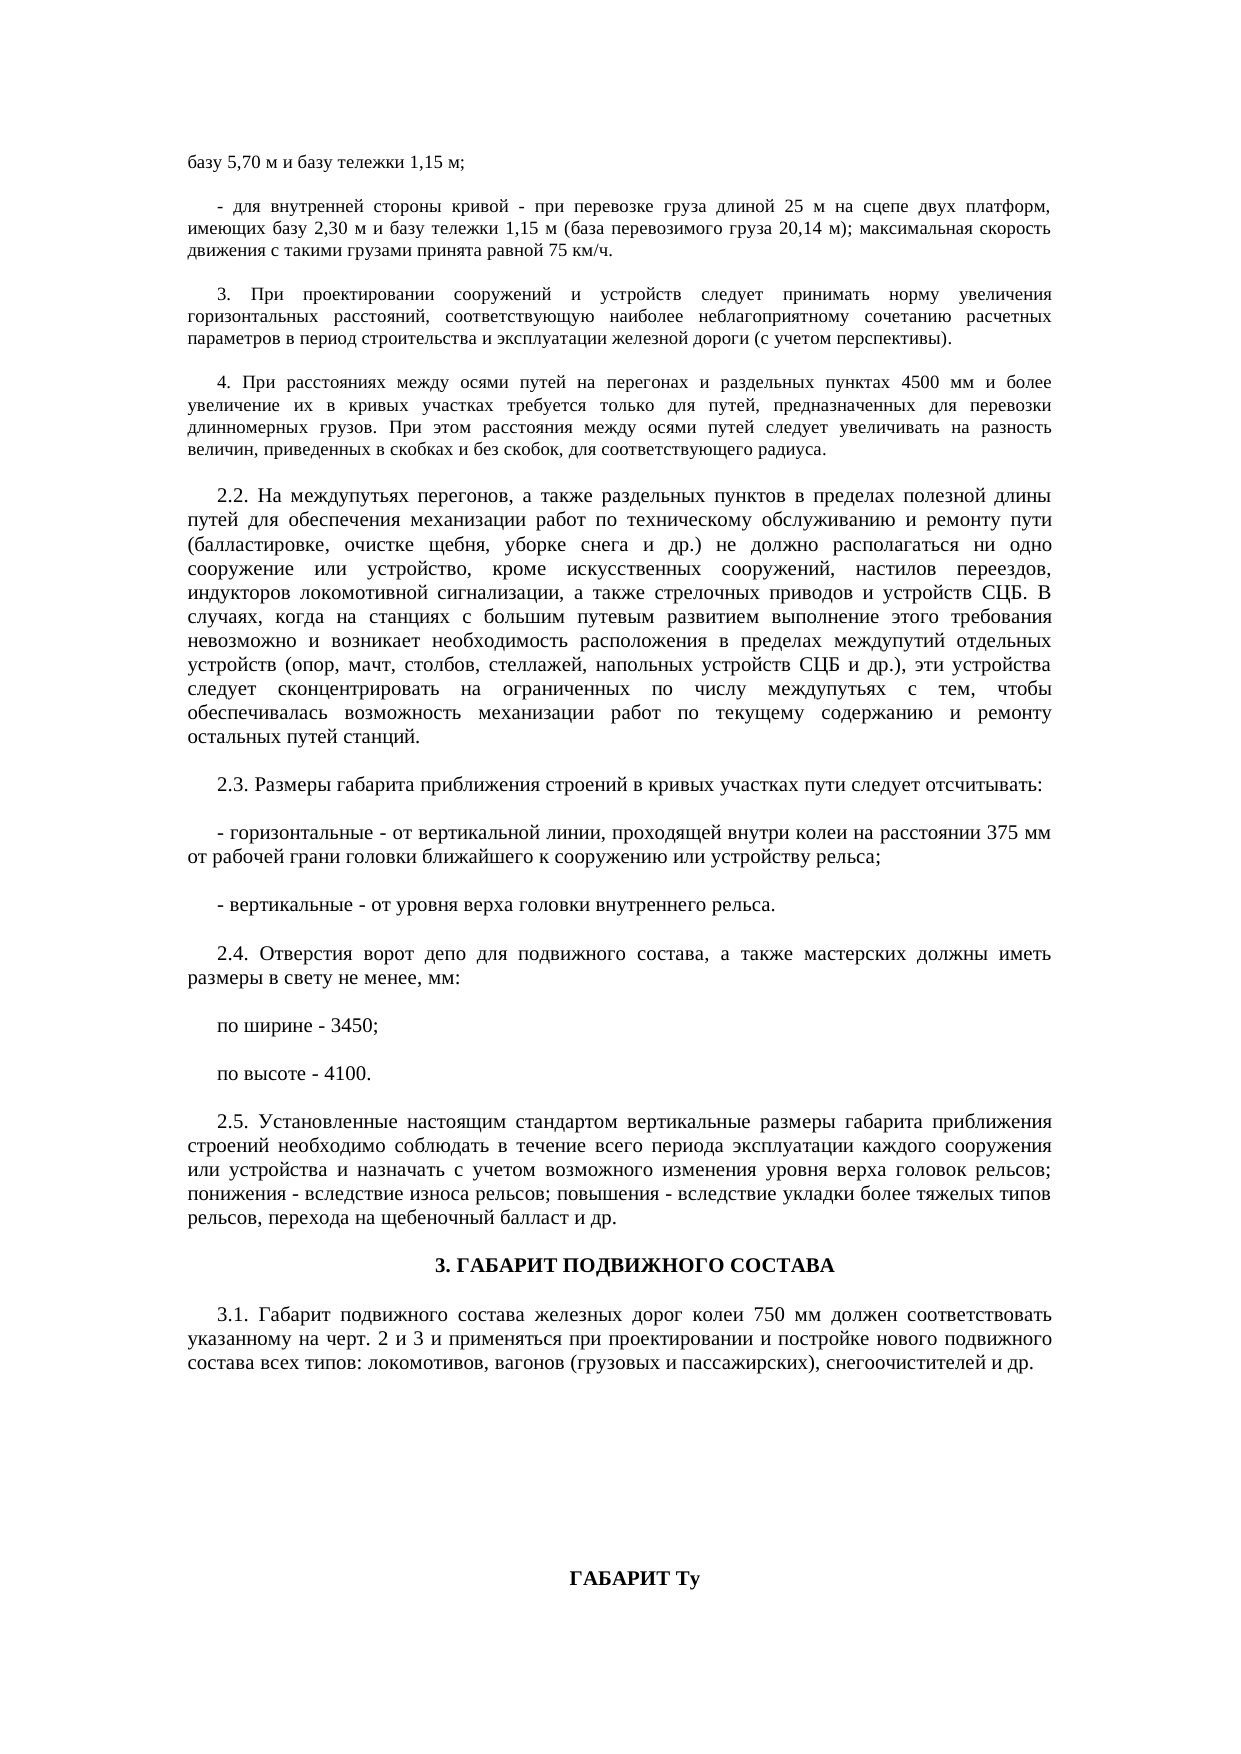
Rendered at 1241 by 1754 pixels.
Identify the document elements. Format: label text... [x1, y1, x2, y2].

text - вертикальные - от уровня верха головки внутреннего рельса. [187, 892, 1053, 916]
subtitle ГАБАРИТ Ту [187, 1566, 1053, 1590]
text 3.1. Габарит подвижного состава железных дорог колеи 750 мм должен соответствовать указанному на черт. 2 и 3 и применяться при проектировании и постройке нового подвижного состава всех типов: локомотивов, вагонов (грузовых и пассажирских), снегоочистителей и др. [187, 1301, 1053, 1373]
text 3. При проектировании сооружений и устройств следует принимать норму увеличения горизонтальных расстояний, соответствующую наиболее неблагоприятному сочетанию расчетных параметров в период строительства и эксплуатации железной дороги (с учетом перспективы). [187, 282, 1053, 349]
text по высоте - 4100. [187, 1061, 1053, 1085]
text 2.4. Отверстия ворот депо для подвижного состава, а также мастерских должны иметь размеры в свету не менее, мм: [187, 940, 1053, 988]
text 2.2. На междупутьях перегонов, а также раздельных пунктов в пределах полезной длины путей для обеспечения механизации работ по техническому обслуживанию и ремонту пути (балластировке, очистке щебня, уборке снега и др.) не должно располагаться ни одно сооружение или устройство, кроме искусственных сооружений, настилов переездов, индукторов локомотивной сигнализации, а также стрелочных приводов и устройств СЦБ. В случаях, когда на станциях с большим путевым развитием выполнение этого требования невозможно и возникает необходимость расположения в пределах междупутий отдельных устройств (опор, мачт, столбов, стеллажей, напольных устройств СЦБ и др.), эти устройства следует сконцентрировать на ограниченных по числу междупутьях с тем, чтобы обеспечивалась возможность механизации работ по текущему содержанию и ремонту остальных путей станций. [187, 483, 1053, 748]
text по ширине - 3450; [187, 1013, 1053, 1037]
text - горизонтальные - от вертикальной линии, проходящей внутри колеи на расстоянии 375 мм от рабочей грани головки ближайшего к сооружению или устройству рельса; [187, 820, 1053, 868]
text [187, 150, 1053, 172]
subtitle 3. ГАБАРИТ ПОДВИЖНОГО СОСТАВА [187, 1253, 1053, 1277]
text 4. При расстояниях между осями путей на перегонах и раздельных пунктах 4500 мм и более увеличение их в кривых участках требуется только для путей, предназначенных для перевозки длинномерных грузов. При этом расстояния между осями путей следует увеличивать на разность величин, приведенных в скобках и без скобок, для соответствующего радиуса. [187, 371, 1053, 459]
text 2.3. Размеры габарита приближения строений в кривых участках пути следует отсчитывать: [187, 772, 1053, 796]
text - для внутренней стороны кривой - при перевозке груза длиной 25 м на сцепе двух платформ, имеющих базу 2,30 м и базу тележки 1,15 м (база перевозимого груза 20,14 м); максимальная скорость движения с такими грузами принята равной 75 км/ч. [187, 194, 1053, 260]
text 2.5. Установленные настоящим стандартом вертикальные размеры габарита приближения строений необходимо соблюдать в течение всего периода эксплуатации каждого сооружения или устройства и назначать с учетом возможного изменения уровня верха головок рельсов; понижения - вследствие износа рельсов; повышения - вследствие укладки более тяжелых типов рельсов, перехода на щебеночный балласт и др. [187, 1109, 1053, 1229]
